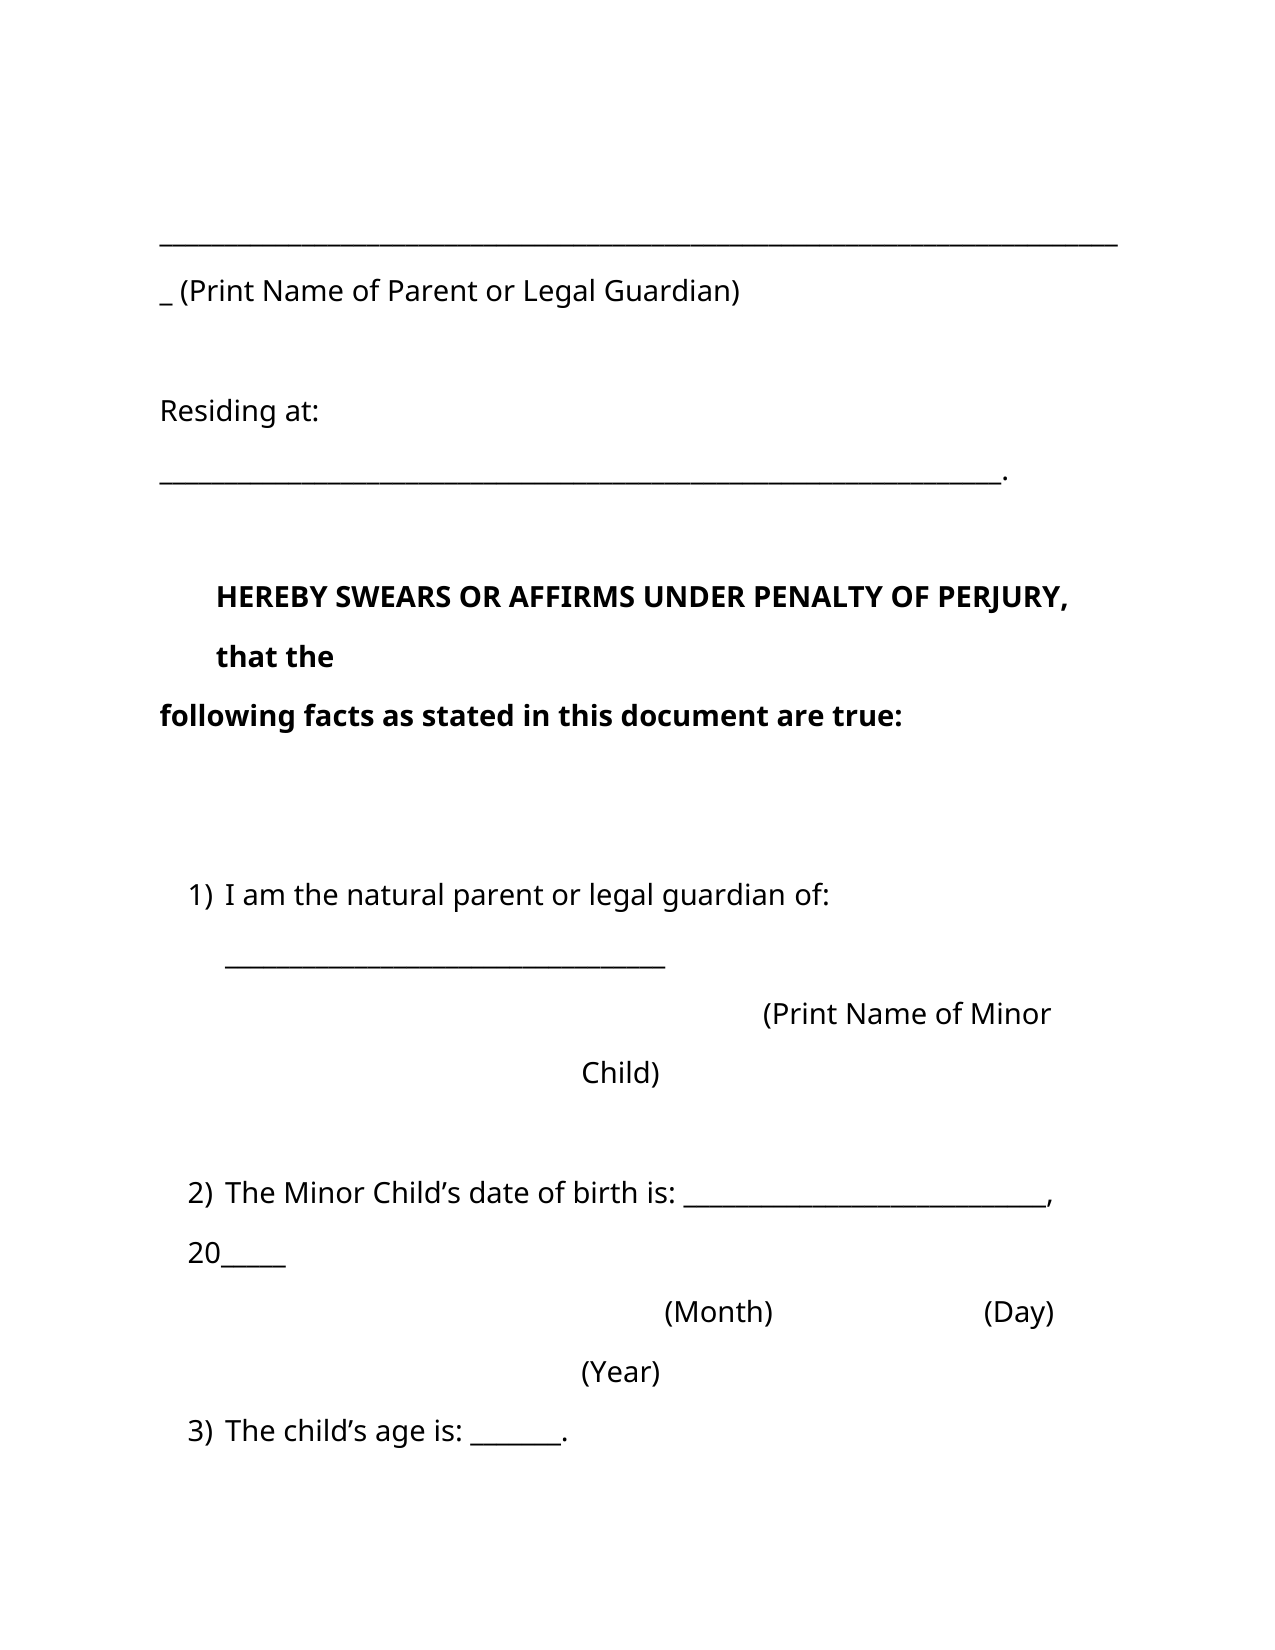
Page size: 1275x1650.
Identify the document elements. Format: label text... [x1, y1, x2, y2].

text ___________________________________________________________________________ (Print Name of Parent or Legal Guardian) [159, 211, 1125, 310]
text (Print Name of Minor Child) [581, 993, 1125, 1092]
text 3) The child’s age is: _______. [187, 1411, 1125, 1450]
text (Month) (Day) (Year) [581, 1292, 1125, 1391]
text 2) The Minor Child’s date of birth is: ____________________________, 20_____ [187, 1172, 1125, 1272]
text following facts as stated in this document are true: [159, 696, 1125, 735]
text HEREBY SWEARS OR AFFIRMS UNDER PENALTY OF PERJURY, that the [216, 577, 1125, 676]
text Residing at: _________________________________________________________________. [159, 390, 1125, 489]
list I am the natural parent or legal guardian of: __________________________________ [187, 874, 1125, 973]
